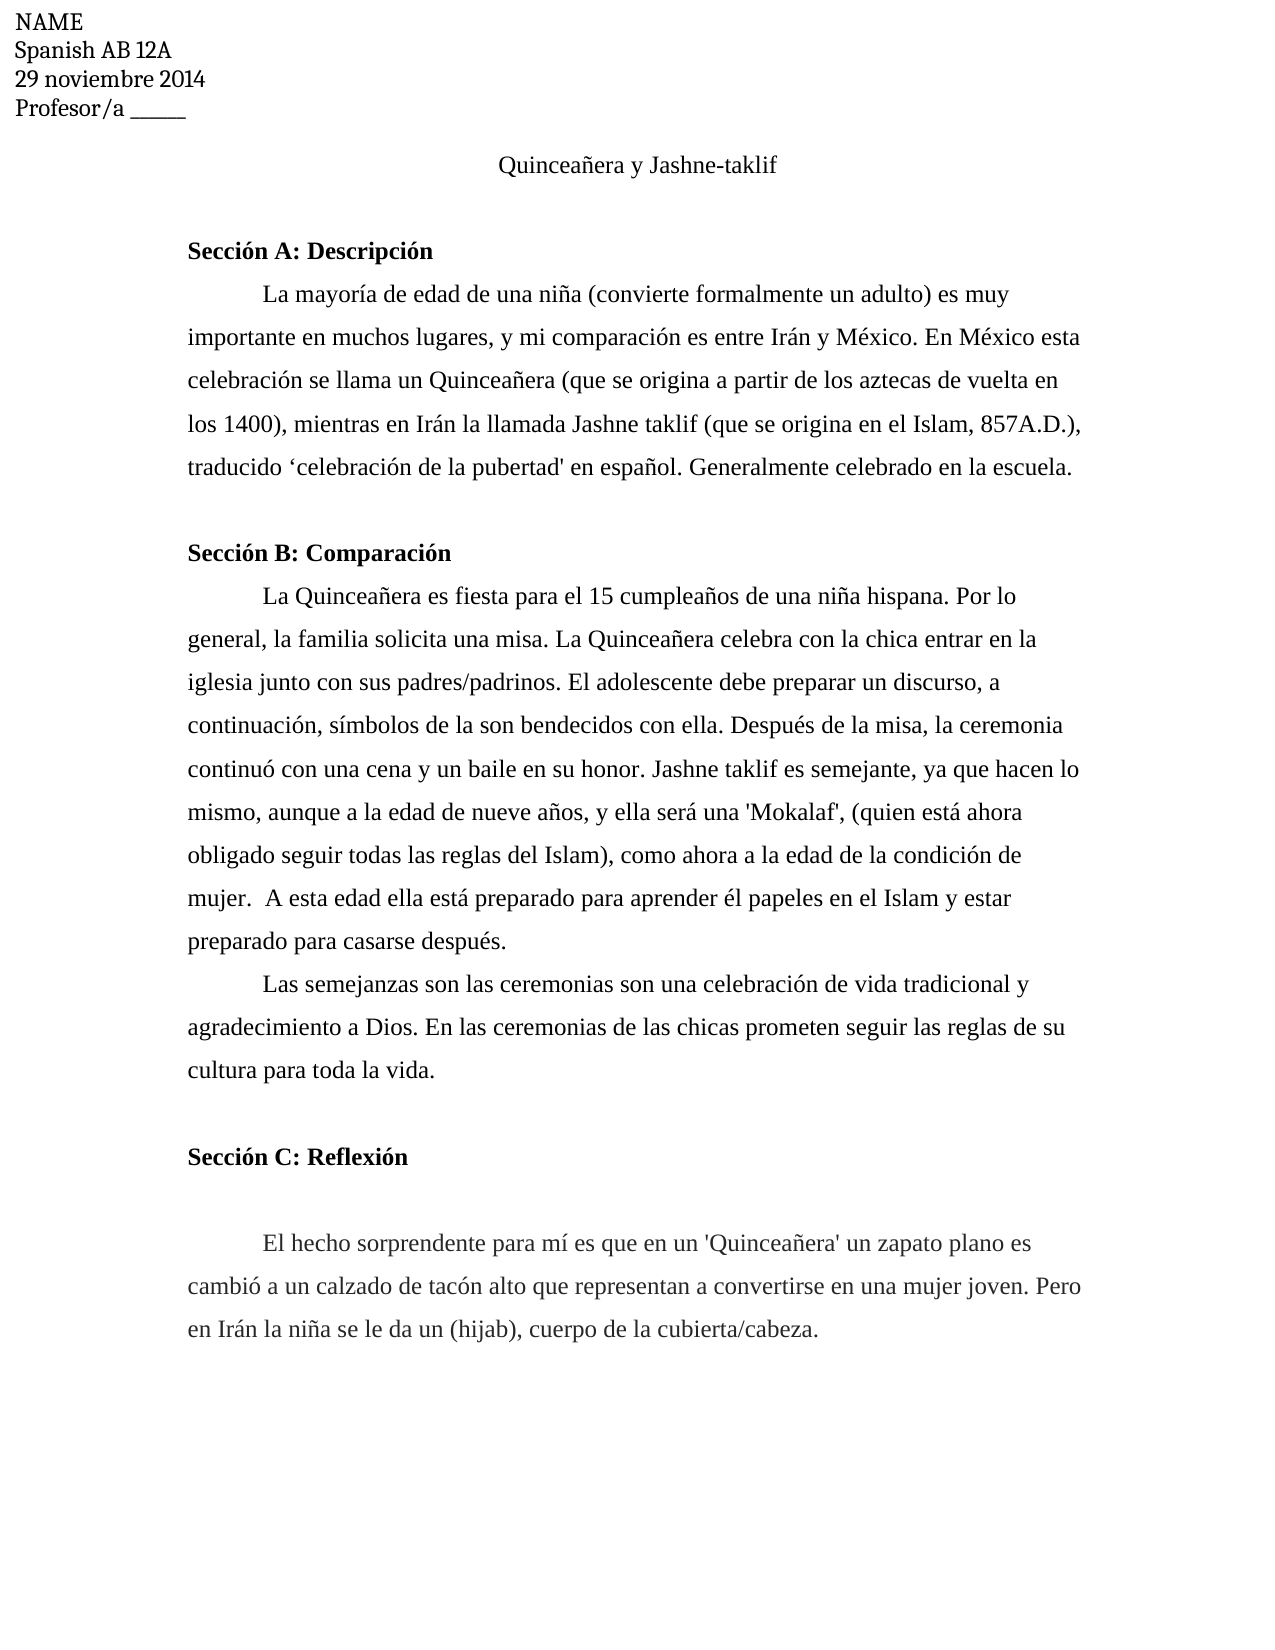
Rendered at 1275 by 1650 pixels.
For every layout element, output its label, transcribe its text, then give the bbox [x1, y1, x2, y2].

text Quinceañera y Jashne-taklif [187, 150, 1087, 179]
text Sección B: Comparación [187, 538, 1087, 567]
text Sección A: Descripción [187, 236, 1087, 265]
text La mayoría de edad de una niña (convierte formalmente un adulto) es muy importante en muchos lugares, y mi comparación es entre Irán y México. En México esta celebración se llama un Quinceañera (que se origina a partir de los aztecas de vuelta en los 1400), mientras en Irán la llamada Jashne taklif (que se origina en el Islam, 857A.D.), traducido ‘celebración de la pubertad' en español. Generalmente celebrado en la escuela. [187, 279, 1087, 481]
text Las semejanzas son las ceremonias son una celebración de vida tradicional y agradecimiento a Dios. En las ceremonias de las chicas prometen seguir las reglas de su cultura para toda la vida. [187, 969, 1087, 1084]
text Sección C: Reflexión [187, 1142, 1087, 1171]
text El hecho sorprendente para mí es que en un 'Quinceañera' un zapato plano es cambió a un calzado de tacón alto que representan a convertirse en una mujer joven. Pero en Irán la niña se le da un (hijab), cuerpo de la cubierta/cabeza. [187, 1228, 1087, 1343]
text La Quinceañera es fiesta para el 15 cumpleaños de una niña hispana. Por lo general, la familia solicita una misa. La Quinceañera celebra con la chica entrar en la iglesia junto con sus padres/padrinos. El adolescente debe preparar un discurso, a continuación, símbolos de la son bendecidos con ella. Después de la misa, la ceremonia continuó con una cena y un baile en su honor. Jashne taklif es semejante, ya que hacen lo mismo, aunque a la edad de nueve años, y ella será una 'Mokalaf', (quien está ahora obligado seguir todas las reglas del Islam), como ahora a la edad de la condición de mujer. A esta edad ella está preparado para aprender él papeles en el Islam y estar preparado para casarse después. [187, 581, 1087, 955]
